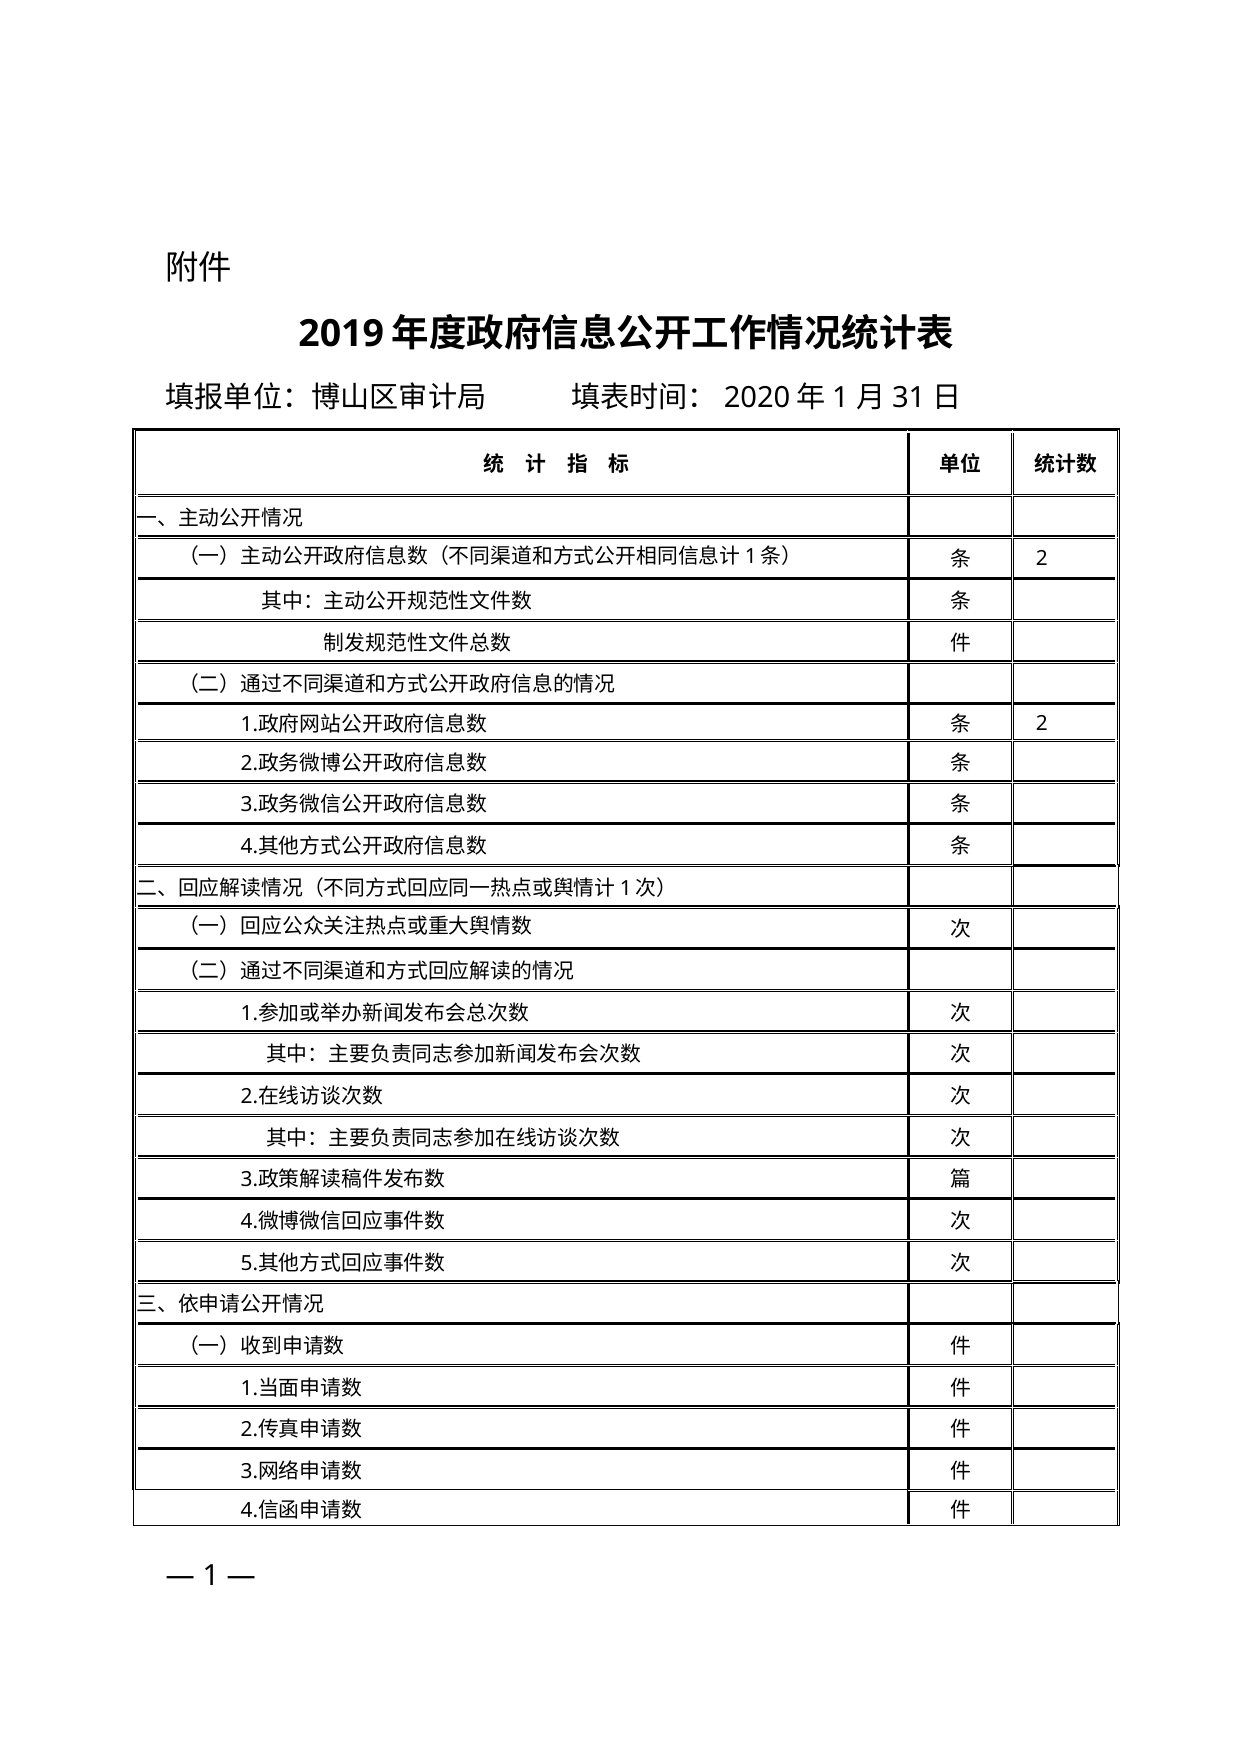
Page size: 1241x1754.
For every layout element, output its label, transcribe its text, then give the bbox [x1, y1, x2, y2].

table_cell 次 [910, 1200, 1011, 1239]
table_cell [1014, 1405, 1117, 1447]
table_cell [1013, 1280, 1118, 1322]
table_cell [1014, 577, 1117, 619]
table_cell 2.在线访谈次数 [136, 1072, 907, 1114]
table_cell [910, 664, 1011, 702]
table_cell 其中：主动公开规范性文件数 [136, 577, 907, 619]
table_cell 2 [1014, 702, 1117, 739]
table_cell 次 [910, 1117, 1011, 1155]
table_cell 2.传真申请数 [136, 1405, 907, 1447]
table_cell [1013, 739, 1118, 780]
table_cell [1014, 660, 1117, 702]
text 附件 [165, 233, 1087, 298]
text 填报单位：博山区审计局 填表时间： 2020年 1 月 31 日 [165, 363, 1087, 428]
table_cell [1014, 864, 1118, 905]
table_cell [1014, 905, 1118, 947]
table_cell 三、依申请公开情况 [136, 1280, 907, 1322]
table_cell 1.当面申请数 [134, 1364, 908, 1405]
table_cell 篇 [910, 1159, 1011, 1197]
table_cell （一）回应公众关注热点或重大舆情数 （不同方式回应同一热点或舆情计1次） [136, 905, 907, 947]
table_cell [1013, 1489, 1118, 1524]
table_cell 件 [910, 1409, 1011, 1447]
table_cell 件 [910, 622, 1011, 660]
table_cell [910, 867, 1011, 905]
table_cell [1014, 1322, 1118, 1364]
table_cell （二）通过不同渠道和方式回应解读的情况 [136, 947, 907, 989]
table_cell 一、主动公开情况 [134, 494, 908, 535]
table_cell 次 [910, 909, 1011, 947]
table_cell 件 [910, 1492, 1011, 1524]
table_cell 次 [910, 1075, 1011, 1114]
table_cell 4.微博微信回应事件数 [136, 1197, 907, 1239]
table_cell [1014, 822, 1117, 864]
table_cell （二）通过不同渠道和方式公开政府信息的情况 [136, 660, 907, 702]
table_cell 次 [910, 992, 1011, 1030]
table_cell [1013, 619, 1118, 660]
table_cell [1014, 1447, 1117, 1489]
table_cell 次 [910, 1242, 1011, 1280]
table_cell [1014, 780, 1117, 822]
table_cell [910, 497, 1011, 535]
table_cell [1013, 989, 1118, 1030]
table_cell 5.其他方式回应事件数 [134, 1239, 908, 1280]
table_cell 条 [910, 742, 1011, 780]
table_cell 1.参加或举办新闻发布会总次数 [134, 989, 908, 1030]
table_cell [1014, 1072, 1117, 1114]
table_cell 2 [1014, 535, 1117, 577]
table_cell 条 [910, 825, 1011, 864]
table_cell 件 [910, 1450, 1011, 1489]
table_cell 条 [910, 580, 1011, 619]
table_header 统 计 指 标 [136, 430, 908, 494]
table_cell 3.政策解读稿件发布数 [136, 1155, 907, 1197]
table_cell 条 [910, 705, 1011, 739]
table_cell 其中：主要负责同志参加新闻发布会次数 [136, 1030, 907, 1072]
table_cell [1014, 1197, 1117, 1239]
table_cell （一）主动公开政府信息数（不同渠道和方式公开相同信息计1条） （不同渠道和方式公开相同信息计1条） [136, 535, 907, 577]
table_cell [1013, 1364, 1118, 1405]
table_cell 件 [910, 1325, 1011, 1364]
table_cell [1013, 1239, 1118, 1280]
table_cell 3.网络申请数 [136, 1447, 907, 1489]
table_cell [1013, 1114, 1118, 1155]
table_cell 二、回应解读情况（不同方式回应同一热点或舆情计1次） [134, 864, 908, 905]
table_cell [1014, 1155, 1117, 1197]
text 2019年度政府信息公开工作情况统计表 [165, 298, 1087, 363]
table_cell 条 [910, 784, 1011, 822]
table_cell 次 [910, 1034, 1011, 1072]
table_cell [1014, 947, 1117, 989]
table_cell 其中：主要负责同志参加在线访谈次数 [134, 1114, 908, 1155]
table_cell 条 [910, 539, 1011, 577]
table_cell 制发规范性文件总数 [134, 619, 908, 660]
table_cell 4.其他方式公开政府信息数 [136, 822, 907, 864]
table_header 统计数 [1013, 431, 1117, 494]
table_cell [910, 950, 1011, 989]
table_cell [1013, 494, 1118, 535]
table_cell 3.政务微信公开政府信息数 [136, 780, 907, 822]
table_cell 件 [910, 1367, 1011, 1405]
table_cell 1.政府网站公开政府信息数 [136, 702, 907, 739]
table_header 单位 [908, 431, 1012, 494]
table_cell [1014, 1030, 1117, 1072]
table_cell 2.政务微博公开政府信息数 [134, 739, 908, 780]
table_cell （一）收到申请数 [136, 1322, 907, 1364]
table_cell [910, 1284, 1011, 1322]
table_cell 4.信函申请数 [134, 1489, 907, 1524]
